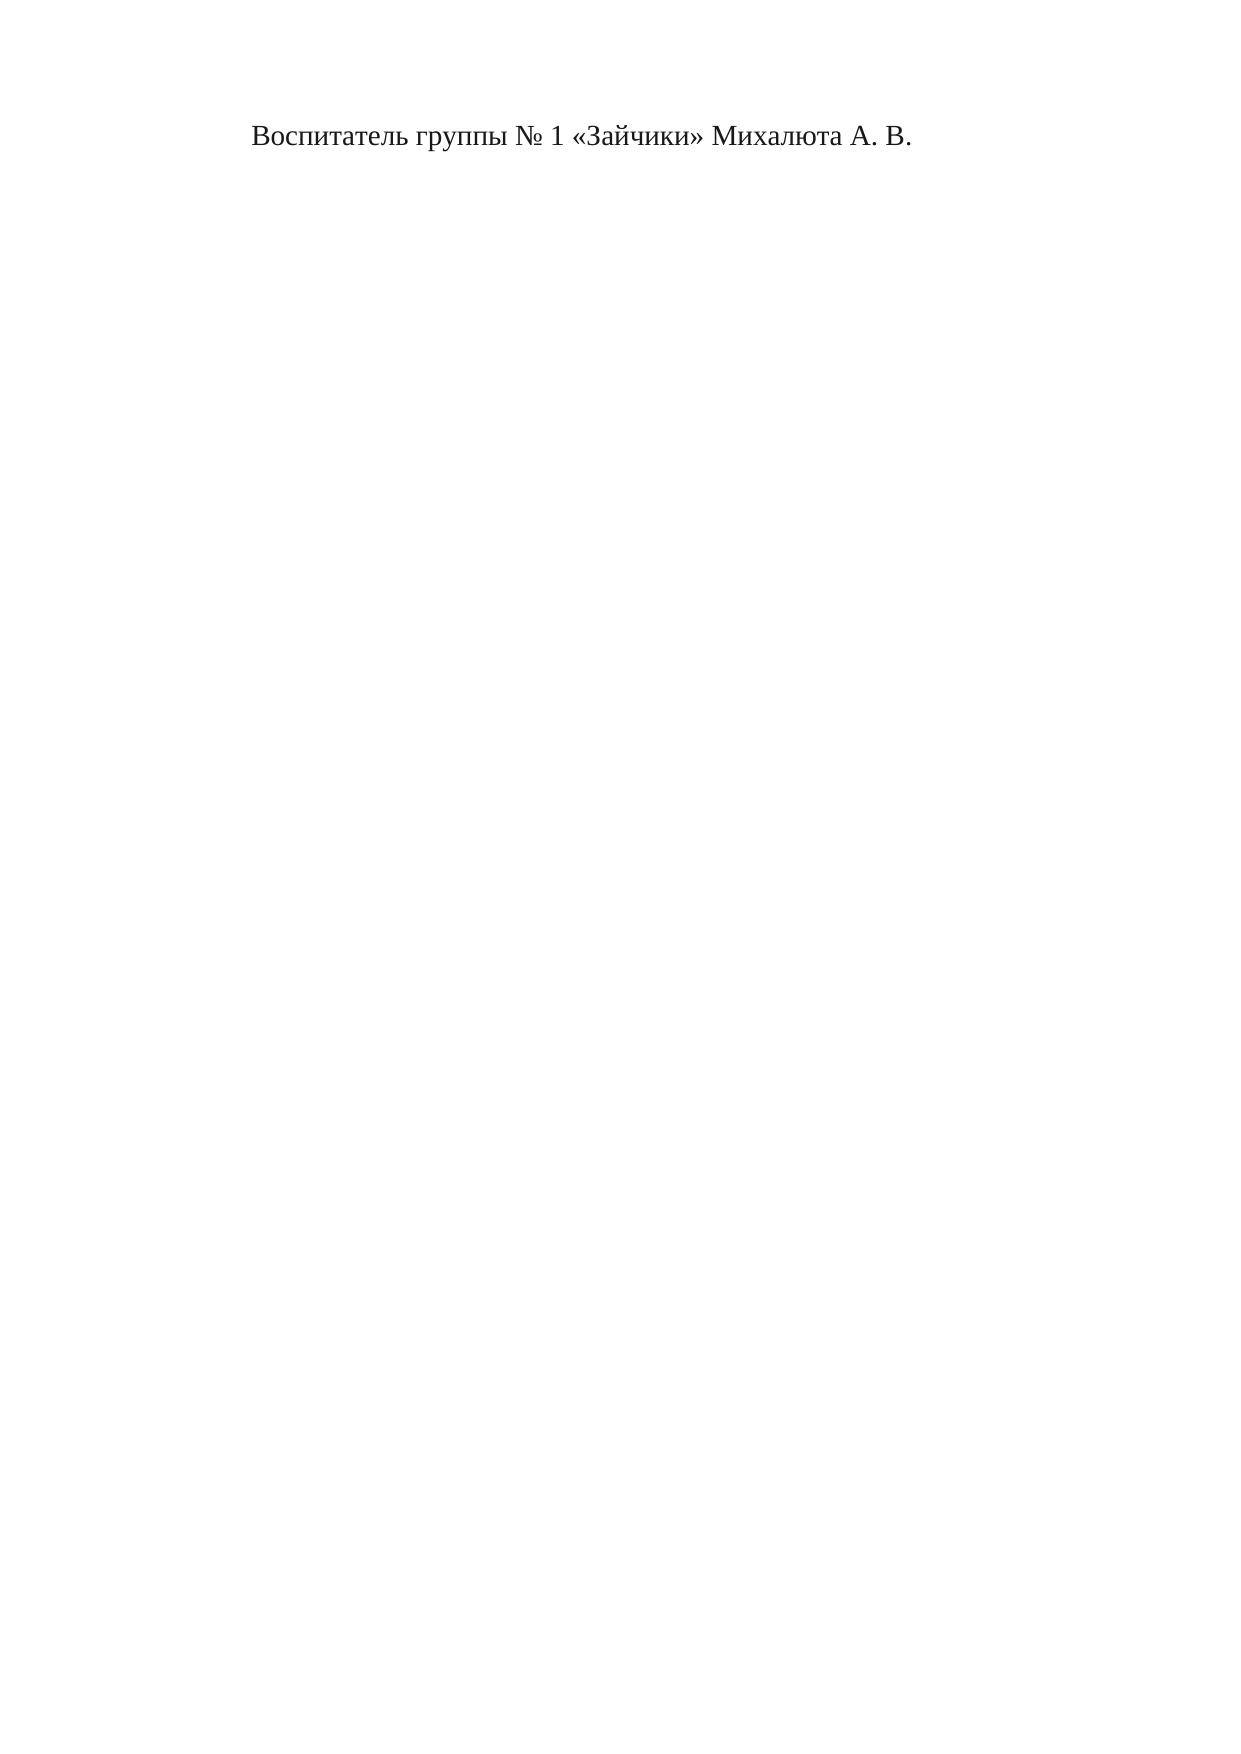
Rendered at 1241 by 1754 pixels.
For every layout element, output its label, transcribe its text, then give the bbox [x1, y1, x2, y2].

text Воспитатель группы № 1 «Зайчики» Михалюта А. В. [177, 118, 1152, 152]
